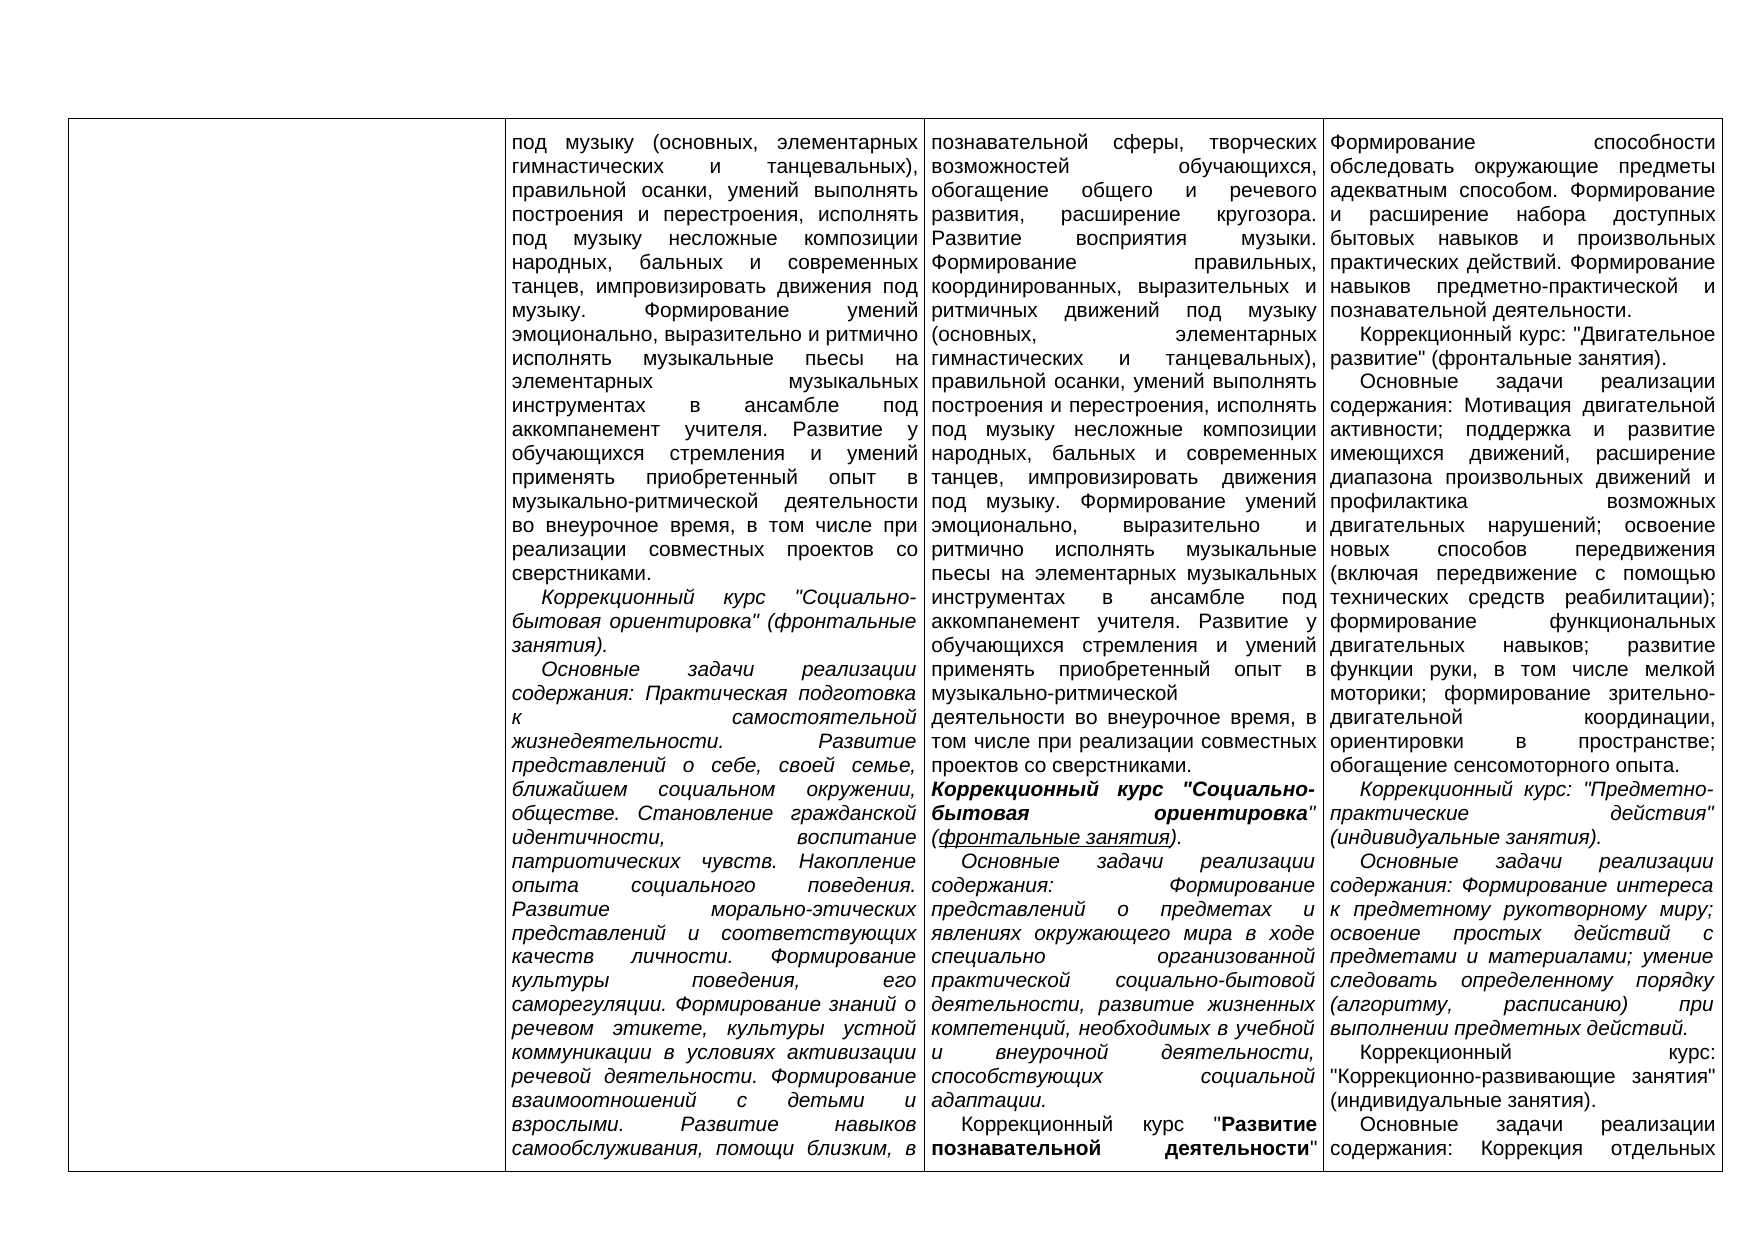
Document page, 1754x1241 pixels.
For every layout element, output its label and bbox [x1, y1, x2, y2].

table_cell [925, 119, 1323, 1171]
table_cell [1324, 119, 1722, 1171]
table_cell [69, 119, 505, 1171]
table_cell [506, 119, 924, 1171]
